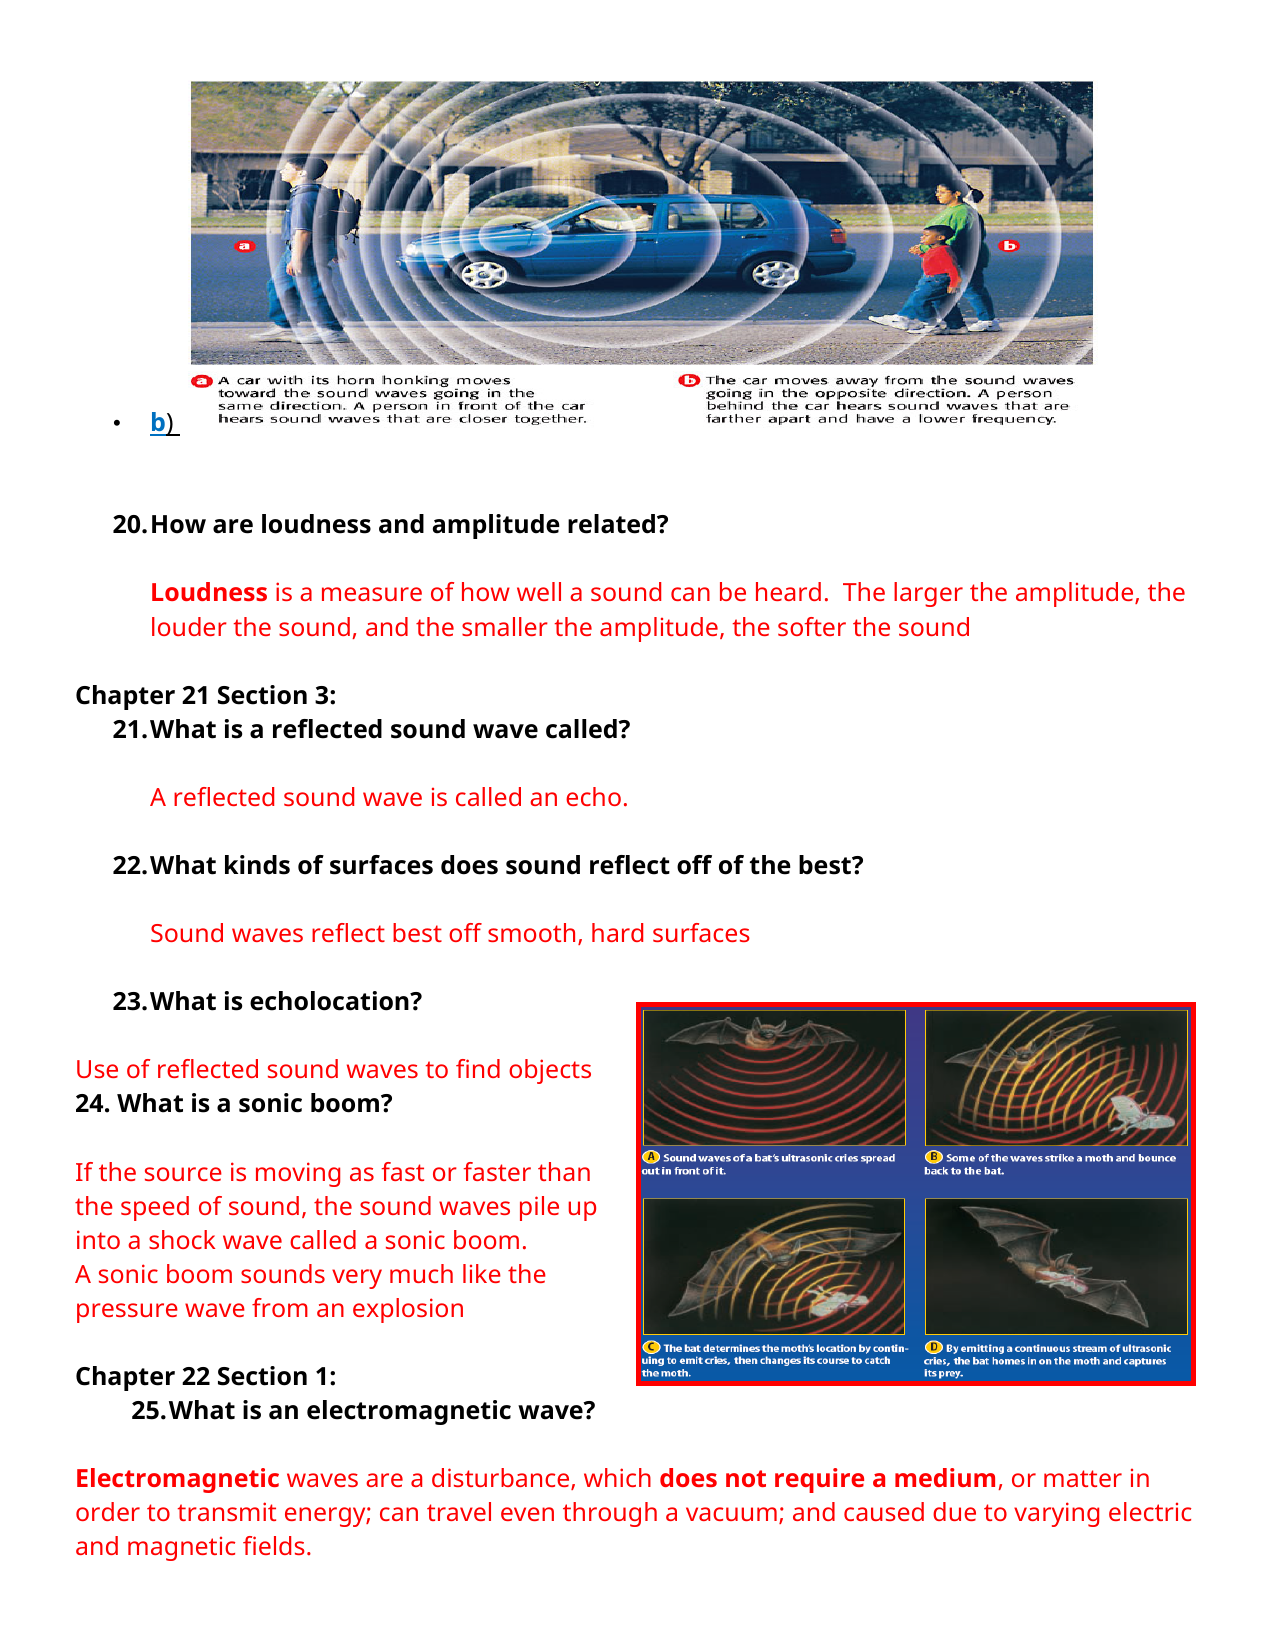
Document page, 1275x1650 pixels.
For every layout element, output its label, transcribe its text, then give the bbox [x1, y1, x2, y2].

text If the source is moving as fast or faster than the speed of sound, the sound waves pile up into a shock wave called a sonic boom. [75, 1154, 636, 1256]
list What is a reflected sound wave called? [112, 711, 1200, 745]
picture [179, 75, 1106, 432]
text Use of reflected sound waves to find objects [75, 1052, 636, 1086]
picture [641, 1007, 1191, 1381]
list What is an electromagnetic wave? [131, 1393, 1200, 1427]
list What is echolocation? [112, 984, 1200, 1018]
text A sonic boom sounds very much like the pressure wave from an explosion [75, 1256, 636, 1324]
text Chapter 21 Section 3: [75, 677, 1200, 711]
list How are loudness and amplitude related? [112, 507, 1200, 541]
list Sound waves reflect best off smooth, hard surfaces [150, 916, 1200, 950]
text Loudness is a measure of how well a sound can be heard. The larger the amplitude, the louder the sound, and the smaller the amplitude, the softer the sound [150, 575, 1200, 643]
list A reflected sound wave is called an echo. [150, 779, 1200, 813]
text 24. What is a sonic boom? [75, 1086, 636, 1120]
text Electromagnetic waves are a disturbance, which does not require a medium, or matter in order to transmit energy; can travel even through a vacuum; and caused due to varying electric and magnetic fields. [75, 1461, 1200, 1563]
text Chapter 22 Section 1: [75, 1358, 1200, 1393]
list What kinds of surfaces does sound reflect off of the best? [112, 848, 1200, 882]
